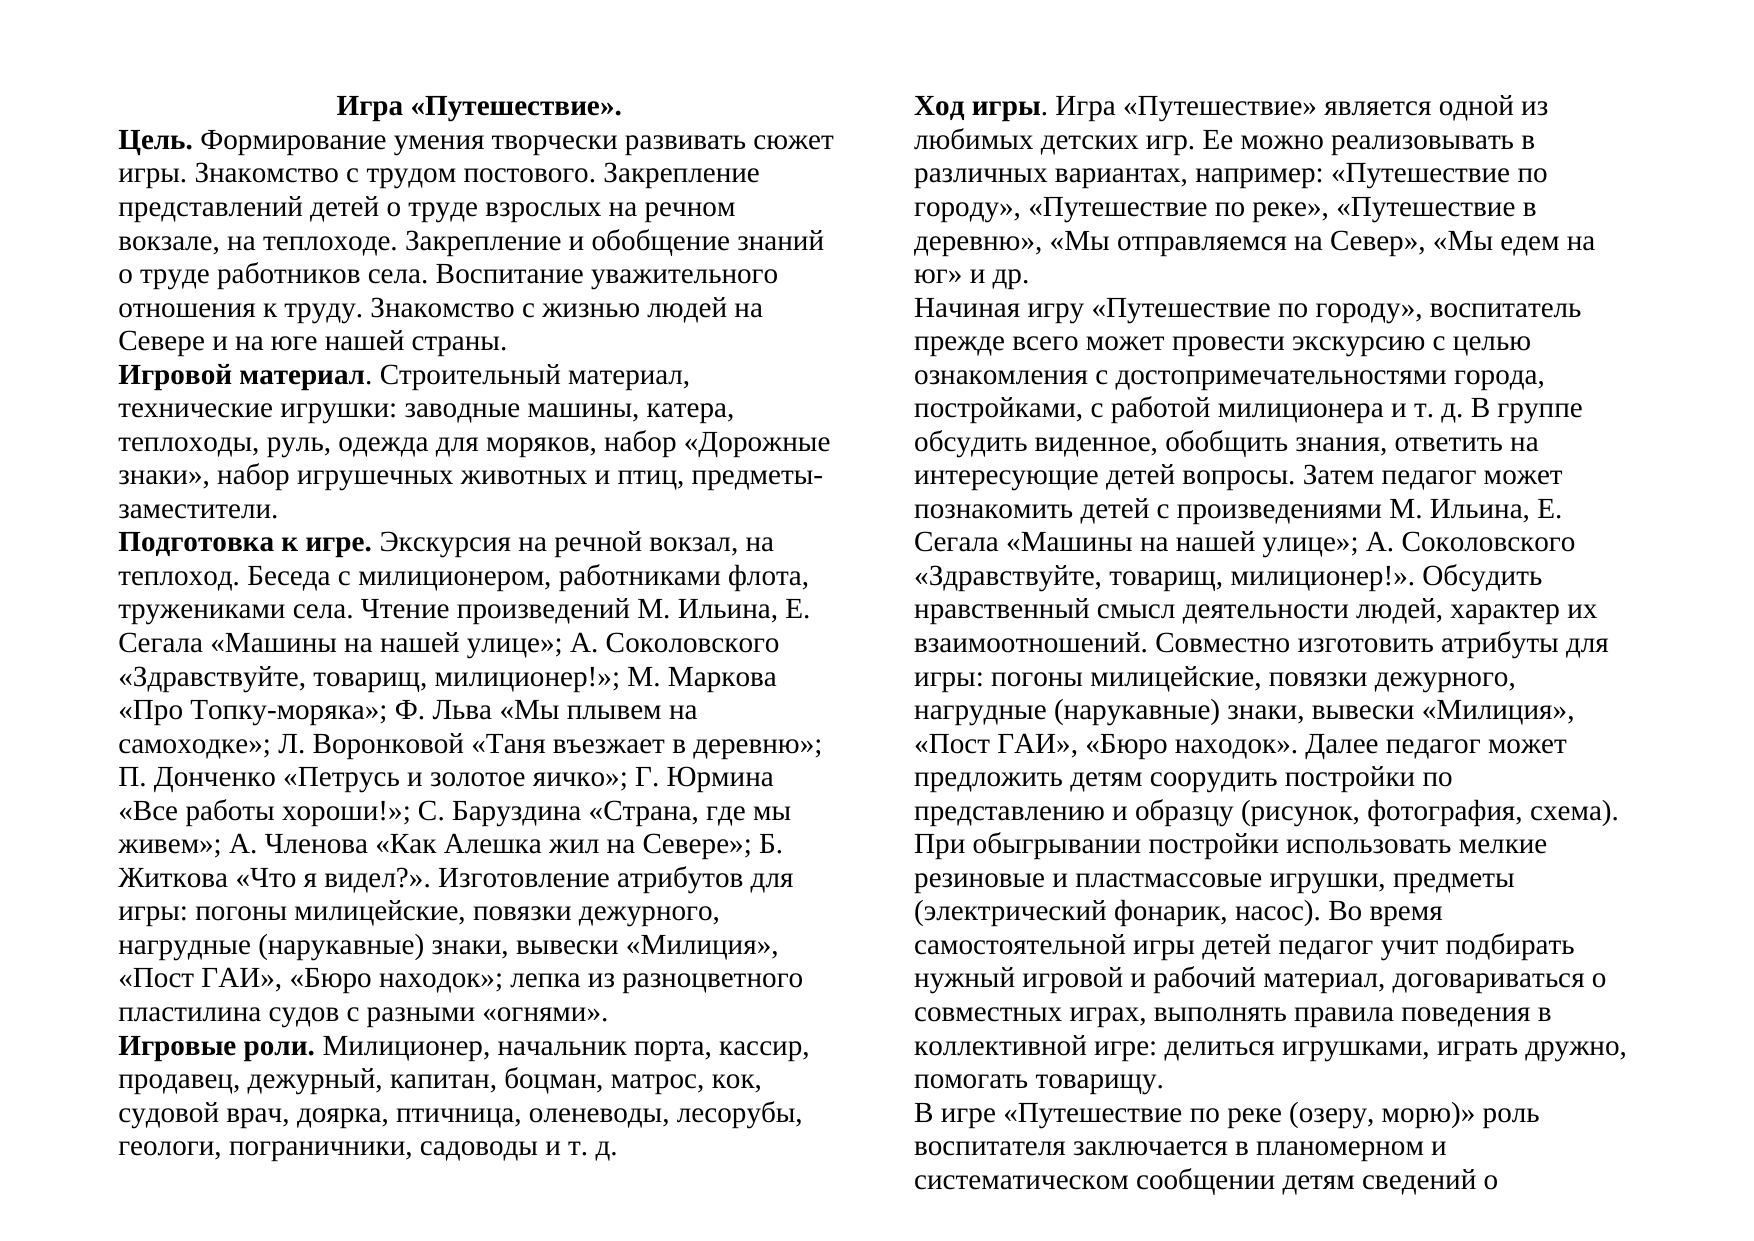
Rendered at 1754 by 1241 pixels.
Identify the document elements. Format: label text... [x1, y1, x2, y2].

text Игровые роли. Милиционер, начальник порта, кассир, продавец, дежурный, капитан, боцман, матрос, кок, судовой врач, доярка, птичница, оленеводы, лесорубы, геологи, пограничники, садоводы и т. д. [118, 1028, 840, 1162]
text Начиная игру «Путешествие по городу», воспитатель прежде всего может провести экскурсию с целью ознакомления с достопримечательностями города, постройками, с работой милиционера и т. д. В группе обсудить виденное, обобщить знания, ответить на интересующие детей вопросы. Затем педагог может познакомить детей с произведениями М. Ильина, Е. Сегала «Машины на нашей улице»; А. Соколовского «Здравствуйте, товарищ, милиционер!». Обсудить нравственный смысл деятельности людей, характер их взаимоотношений. Совместно изготовить атрибуты для игры: погоны милицейские, повязки дежурного, нагрудные (нарукавные) знаки, вывески «Милиция», «Пост ГАИ», «Бюро находок». Далее педагог может предложить детям соорудить постройки по представлению и образцу (рисунок, фотография, схема). При обыгрывании постройки использовать мелкие резиновые и пластмассовые игрушки, предметы (электрический фонарик, насос). Во время самостоятельной игры детей педагог учит подбирать нужный игровой и рабочий материал, договариваться о совместных играх, выполнять правила поведения в коллективной игре: делиться игрушками, играть дружно, помогать товарищу. [914, 290, 1636, 1095]
text Игра «Путешествие». [118, 88, 840, 122]
text Игровой материал. Строительный материал, технические игрушки: заводные машины, катера, теплоходы, руль, одежда для моряков, набор «Дорожные знаки», набор игрушечных животных и птиц, предметы-заместители. [118, 357, 840, 524]
text Цель. Формирование умения творчески развивать сюжет игры. Знакомство с трудом постового. Закрепление представлений детей о труде взрослых на речном вокзале, на теплоходе. Закрепление и обобщение знаний о труде работников села. Воспитание уважительного отношения к труду. Знакомство с жизнью людей на Севере и на юге нашей страны. [118, 122, 840, 357]
text Ход игры. Игра «Путешествие» является одной из любимых детских игр. Ее можно реализовывать в различных вариантах, например: «Путешествие по городу», «Путешествие по реке», «Путешествие в деревню», «Мы отправляемся на Север», «Мы едем на юг» и др. [914, 88, 1636, 290]
text Подготовка к игре. Экскурсия на речной вокзал, на теплоход. Беседа с милиционером, работниками флота, тружениками села. Чтение произведений М. Ильина, Е. Сегала «Машины на нашей улице»; А. Соколовского «Здравствуйте, товарищ, милиционер!»; М. Маркова «Про Топку-моряка»; Ф. Льва «Мы плывем на самоходке»; Л. Воронковой «Таня въезжает в деревню»; П. Донченко «Петрусь и золотое яичко»; Г. Юрмина «Все работы хороши!»; С. Баруздина «Страна, где мы живем»; А. Членова «Как Алешка жил на Севере»; Б. Житкова «Что я видел?». Изготовление атрибутов для игры: погоны милицейские, повязки дежурного, нагрудные (нарукавные) знаки, вывески «Милиция», «Пост ГАИ», «Бюро находок»; лепка из разноцветного пластилина судов с разными «огнями». [118, 524, 840, 1028]
